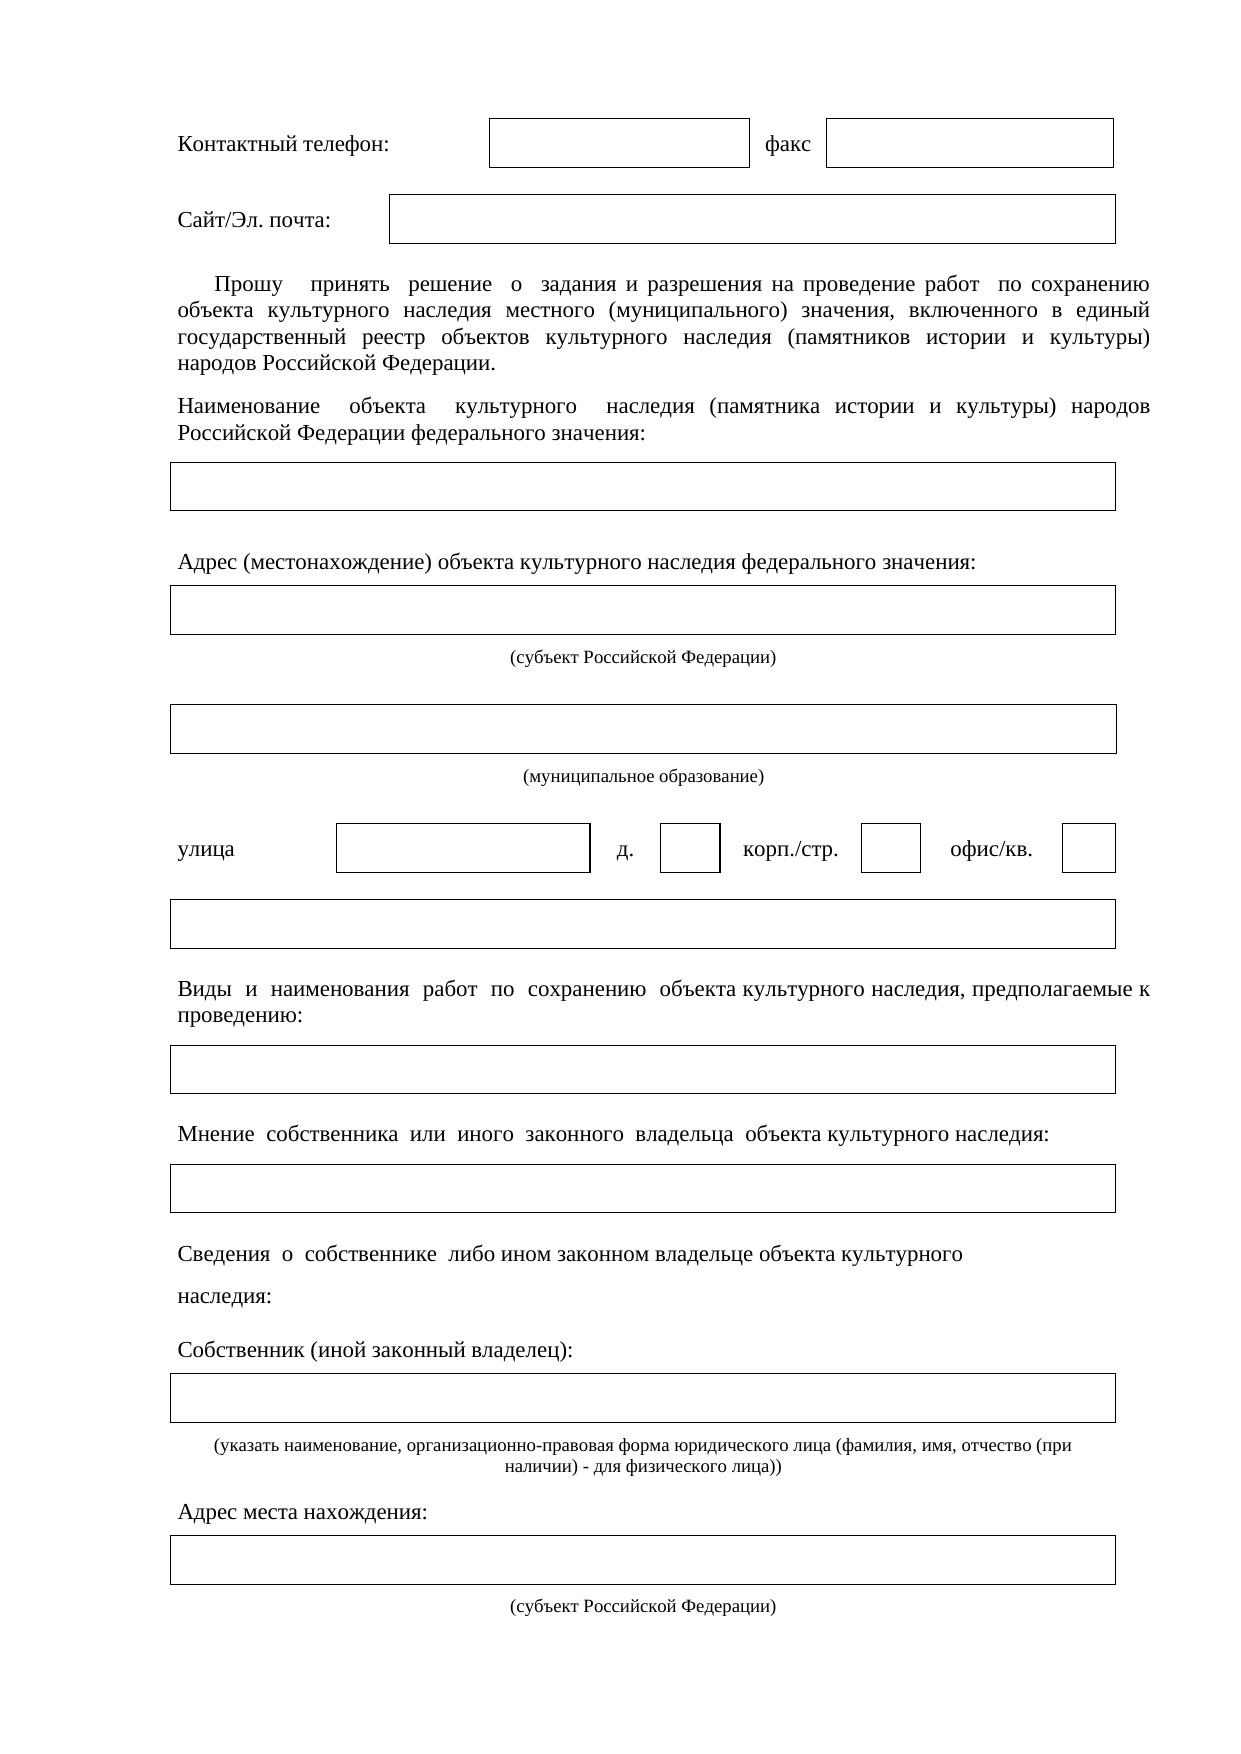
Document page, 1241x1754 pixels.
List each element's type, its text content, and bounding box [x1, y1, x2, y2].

table_header [171, 463, 1115, 510]
table_header Собственник (иной законный владелец): [171, 1326, 1116, 1373]
table_header Адрес (местонахождение) объекта культурного наследия федерального значения: [171, 538, 1116, 585]
table_cell [171, 1374, 1115, 1422]
table_header [661, 824, 719, 872]
table_header факс [750, 118, 826, 167]
table_header Сайт/Эл. почта: [171, 194, 389, 243]
text Виды и наименования работ по сохранению объекта культурного наследия, предполагаемые к проведению: [177, 975, 1152, 1028]
table_header [171, 1165, 1115, 1212]
table_header [390, 195, 1115, 243]
table_header [490, 119, 749, 167]
table_header д. [591, 823, 660, 872]
text Наименование объекта культурного наследия (памятника истории и культуры) народов Российской Федерации федерального значения: [177, 392, 1152, 445]
text Мнение собственника или иного законного владельца объекта культурного наследия: [177, 1121, 1152, 1147]
table_header [171, 705, 1116, 753]
text наследия: [177, 1283, 1152, 1309]
table_header корп./стр. [721, 823, 861, 872]
table_cell [171, 1536, 1115, 1583]
table_header [171, 1046, 1115, 1093]
table_header улица [171, 823, 336, 872]
table_cell (указать наименование, организационно-правовая форма юридического лица (фамилия, имя, отчество (при наличии) - для физического лица)) [171, 1423, 1116, 1487]
table_header офис/кв. [921, 823, 1062, 872]
table_header [827, 119, 1113, 167]
table_header [1063, 824, 1115, 872]
table_cell [171, 586, 1115, 634]
table_header [862, 824, 920, 872]
table_cell Адрес места нахождения: [171, 1487, 1116, 1535]
table_cell (муниципальное образование) [171, 754, 1116, 797]
text Сведения о собственнике либо ином законном владельце объекта культурного [177, 1239, 1152, 1266]
table_header [337, 824, 589, 872]
table_cell (субъект Российской Федерации) [171, 1585, 1116, 1627]
text Прошу принять решение о задания и разрешения на проведение работ по сохранению объекта культурного наследия местного (муниципального) значения, включенного в единый государственный реестр объектов культурного наследия (памятников истории и культуры) народов Российской Федерации. [177, 270, 1152, 376]
table_cell (субъект Российской Федерации) [171, 635, 1116, 678]
table_header [171, 900, 1115, 948]
table_header Контактный телефон: [171, 118, 489, 167]
